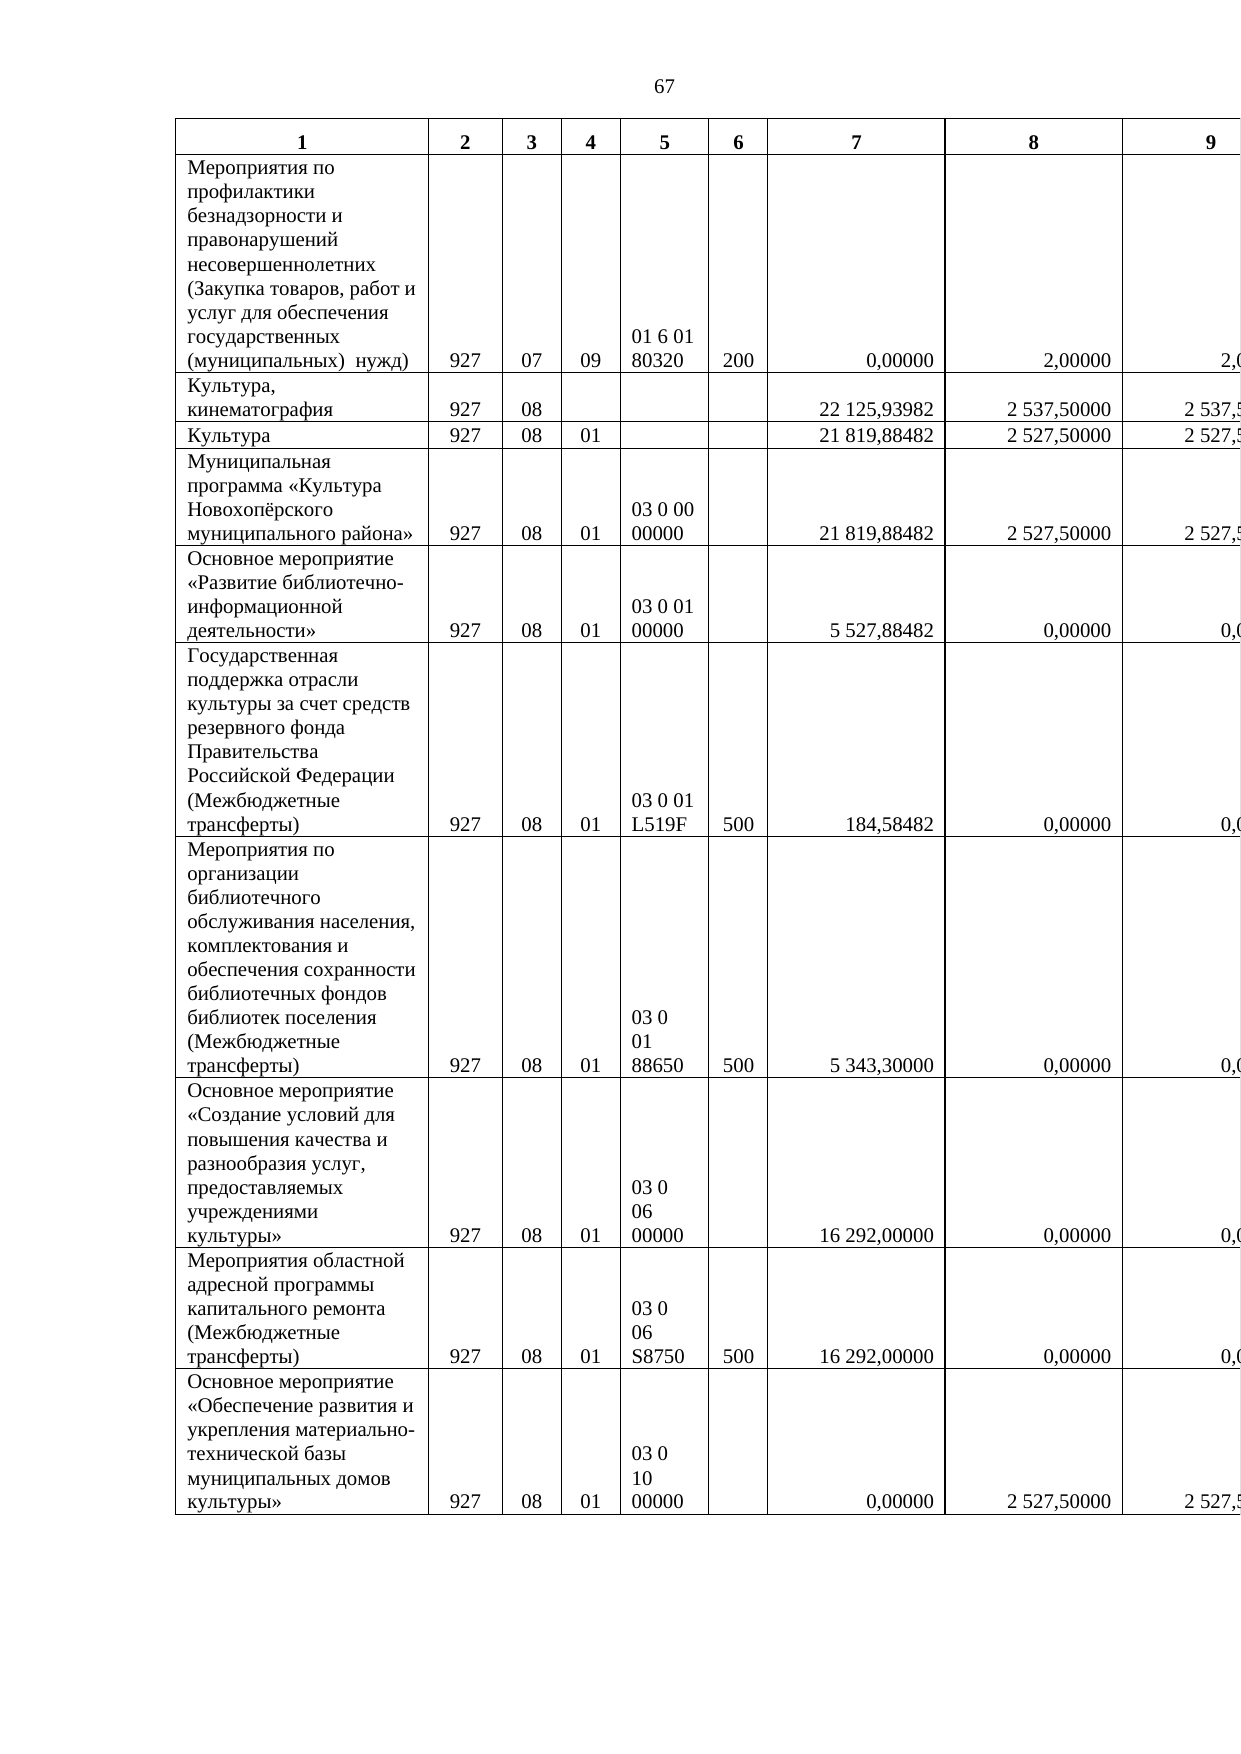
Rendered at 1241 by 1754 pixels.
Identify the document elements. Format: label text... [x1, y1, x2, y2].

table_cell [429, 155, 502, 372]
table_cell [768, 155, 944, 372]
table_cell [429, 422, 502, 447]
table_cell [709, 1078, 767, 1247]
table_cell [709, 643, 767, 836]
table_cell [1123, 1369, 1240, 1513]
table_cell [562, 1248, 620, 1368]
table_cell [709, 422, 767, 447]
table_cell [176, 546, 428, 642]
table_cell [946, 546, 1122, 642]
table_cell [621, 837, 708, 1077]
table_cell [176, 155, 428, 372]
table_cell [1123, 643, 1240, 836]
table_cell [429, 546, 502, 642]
table_header 7 [768, 119, 944, 154]
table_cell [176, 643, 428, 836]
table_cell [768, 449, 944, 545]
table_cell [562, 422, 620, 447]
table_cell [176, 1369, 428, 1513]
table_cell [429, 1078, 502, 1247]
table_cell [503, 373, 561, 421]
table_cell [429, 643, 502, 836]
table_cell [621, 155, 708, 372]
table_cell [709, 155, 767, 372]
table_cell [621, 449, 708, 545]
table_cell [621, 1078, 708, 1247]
table_header 9 [1123, 119, 1240, 154]
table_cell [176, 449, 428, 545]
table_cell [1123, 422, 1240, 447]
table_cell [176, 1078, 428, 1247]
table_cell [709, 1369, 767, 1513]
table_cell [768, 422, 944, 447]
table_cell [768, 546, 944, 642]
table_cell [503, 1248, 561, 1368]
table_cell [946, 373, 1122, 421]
table_header 1 [176, 119, 428, 154]
table_header 2 [429, 119, 502, 154]
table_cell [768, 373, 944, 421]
table_header 5 [621, 119, 708, 154]
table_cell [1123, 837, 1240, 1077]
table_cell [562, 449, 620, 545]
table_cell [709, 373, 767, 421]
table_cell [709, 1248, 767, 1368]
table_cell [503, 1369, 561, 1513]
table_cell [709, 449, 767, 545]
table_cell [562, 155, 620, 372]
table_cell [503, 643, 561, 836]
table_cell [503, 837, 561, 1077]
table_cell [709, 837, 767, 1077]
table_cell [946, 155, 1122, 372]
table_header 4 [562, 119, 620, 154]
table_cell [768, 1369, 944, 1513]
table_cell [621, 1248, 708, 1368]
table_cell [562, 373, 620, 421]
table_header 6 [709, 119, 767, 154]
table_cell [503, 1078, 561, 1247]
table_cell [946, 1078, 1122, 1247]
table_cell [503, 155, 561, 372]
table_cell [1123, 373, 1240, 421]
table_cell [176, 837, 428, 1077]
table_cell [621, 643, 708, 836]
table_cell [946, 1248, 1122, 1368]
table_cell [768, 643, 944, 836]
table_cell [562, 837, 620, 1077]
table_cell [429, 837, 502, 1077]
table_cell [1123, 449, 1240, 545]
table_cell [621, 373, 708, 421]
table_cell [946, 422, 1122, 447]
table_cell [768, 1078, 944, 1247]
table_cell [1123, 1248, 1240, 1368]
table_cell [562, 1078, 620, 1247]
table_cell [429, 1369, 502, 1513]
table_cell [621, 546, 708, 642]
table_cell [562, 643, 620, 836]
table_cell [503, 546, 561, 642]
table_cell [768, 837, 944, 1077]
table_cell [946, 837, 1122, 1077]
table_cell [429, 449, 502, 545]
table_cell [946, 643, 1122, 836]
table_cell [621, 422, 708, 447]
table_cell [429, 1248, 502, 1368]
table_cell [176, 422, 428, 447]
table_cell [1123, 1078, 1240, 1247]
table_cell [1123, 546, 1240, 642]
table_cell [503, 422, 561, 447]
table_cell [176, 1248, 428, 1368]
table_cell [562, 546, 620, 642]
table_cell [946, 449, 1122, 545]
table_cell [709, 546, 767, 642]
table_header 8 [946, 119, 1122, 154]
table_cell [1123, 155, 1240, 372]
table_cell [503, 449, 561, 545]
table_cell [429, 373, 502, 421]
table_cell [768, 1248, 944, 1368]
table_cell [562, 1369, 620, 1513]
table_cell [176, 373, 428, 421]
table_header 3 [503, 119, 561, 154]
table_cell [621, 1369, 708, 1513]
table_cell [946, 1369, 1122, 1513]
